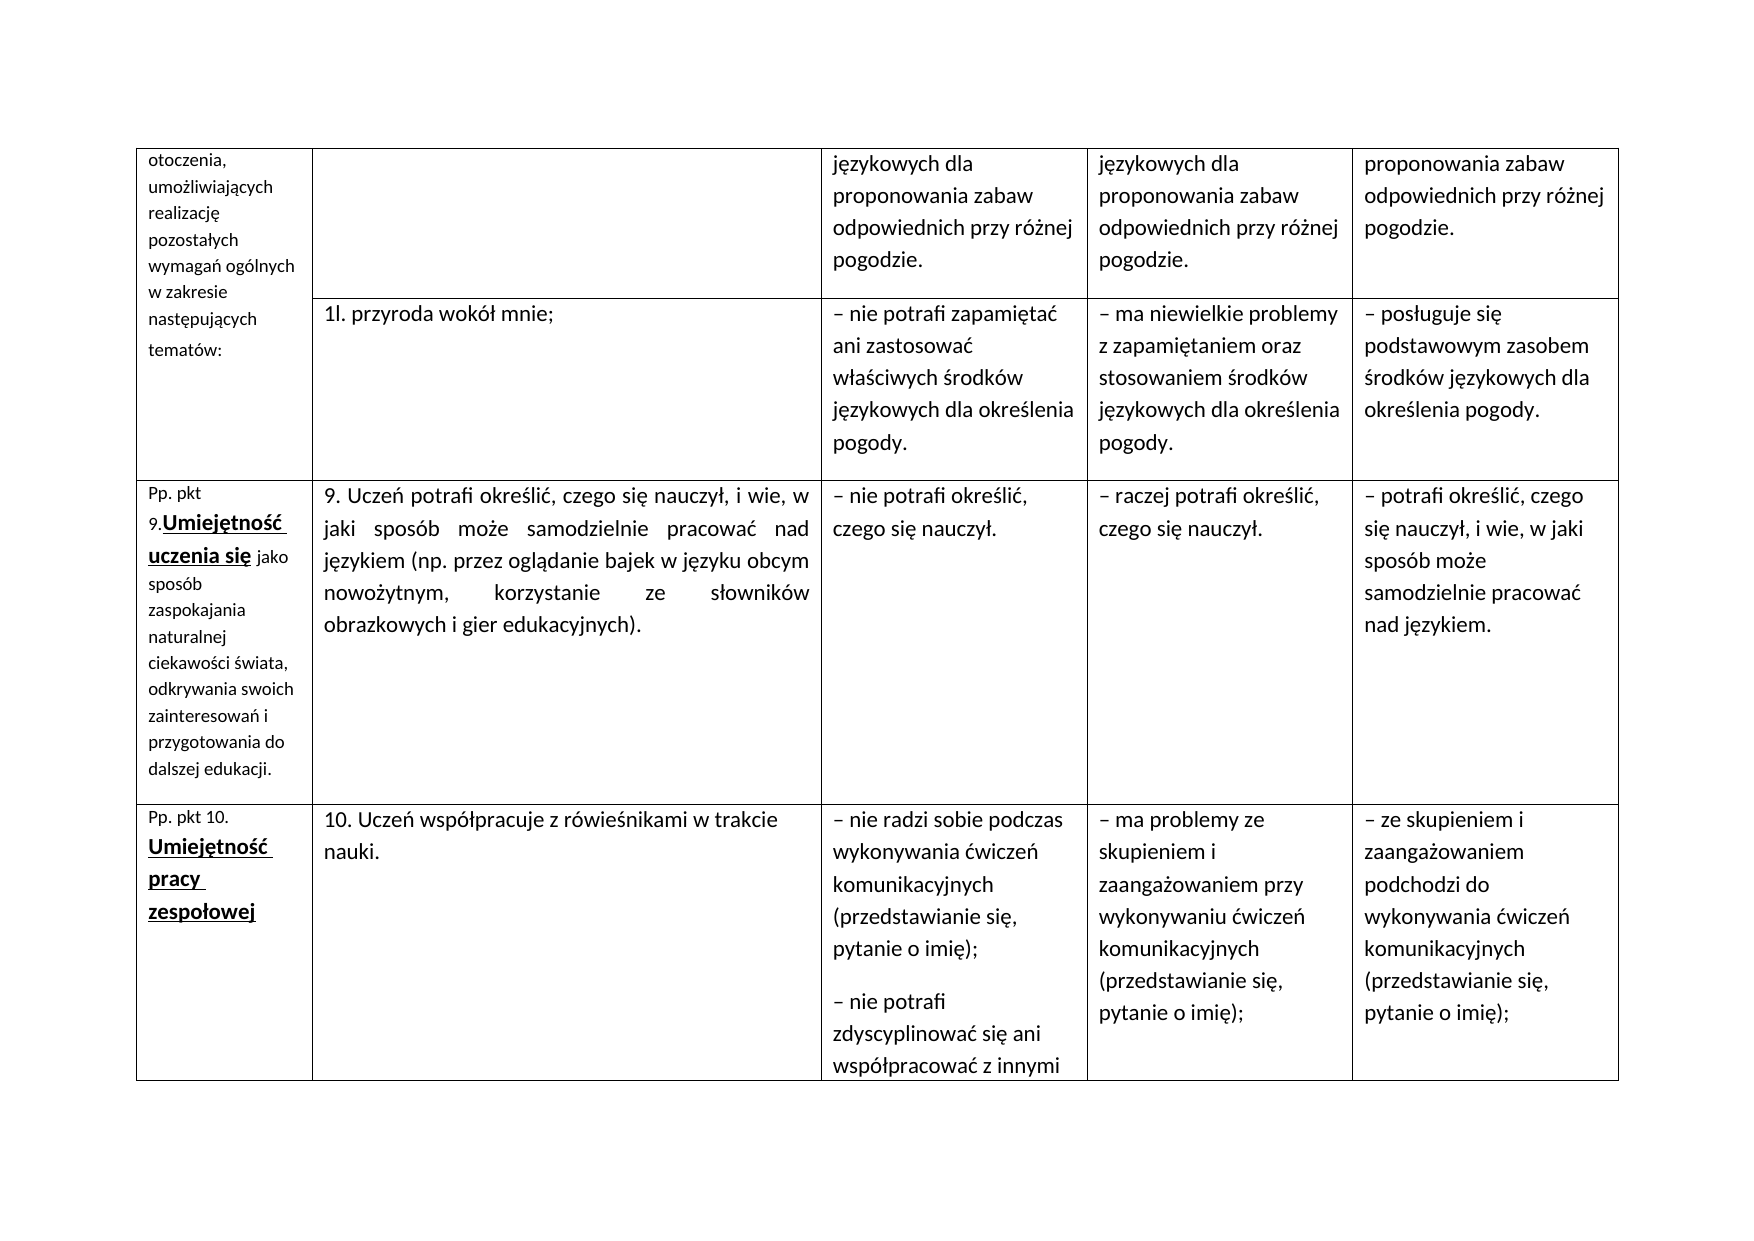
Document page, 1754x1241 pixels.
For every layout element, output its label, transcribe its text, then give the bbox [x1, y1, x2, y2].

table_cell 1l. przyroda wokół mnie; [313, 299, 821, 480]
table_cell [313, 805, 821, 1079]
table_cell – raczej potrafi określić, czego się nauczył. [1088, 481, 1352, 804]
table_cell – potrafi określić, czego się nauczył, i wie, w jaki sposób może samodzielnie pracować nad językiem. [1353, 481, 1618, 804]
table_cell – posługuje się podstawowym zasobem środków językowych dla określenia pogody. [1353, 299, 1618, 480]
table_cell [313, 149, 821, 298]
table_cell – nie potrafi określić, czego się nauczył. [822, 481, 1087, 804]
table_cell – ma niewielkie problemy z zapamiętaniem oraz stosowaniem środków językowych dla określenia pogody. [1088, 299, 1352, 480]
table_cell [1088, 805, 1352, 1079]
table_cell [822, 149, 1087, 298]
table_cell 9. Uczeń potrafi określić, czego się nauczył, i wie, w jaki sposób może samodzielnie pracować nad językiem (np. przez oglądanie bajek w języku obcym nowożytnym, korzystanie ze słowników obrazkowych i gier edukacyjnych). [313, 481, 821, 804]
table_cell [1353, 805, 1618, 1079]
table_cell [137, 805, 312, 1079]
table_cell Pp. pkt 9.Umiejętność uczenia się jako sposób zaspokajania naturalnej ciekawości świata, odkrywania swoich zainteresowań i przygotowania do dalszej edukacji. [137, 481, 312, 804]
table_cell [1088, 149, 1352, 298]
table_cell – nie potrafi zapamiętać ani zastosować właściwych środków językowych dla określenia pogody. [822, 299, 1087, 480]
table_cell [1353, 149, 1618, 298]
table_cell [822, 805, 1087, 1079]
